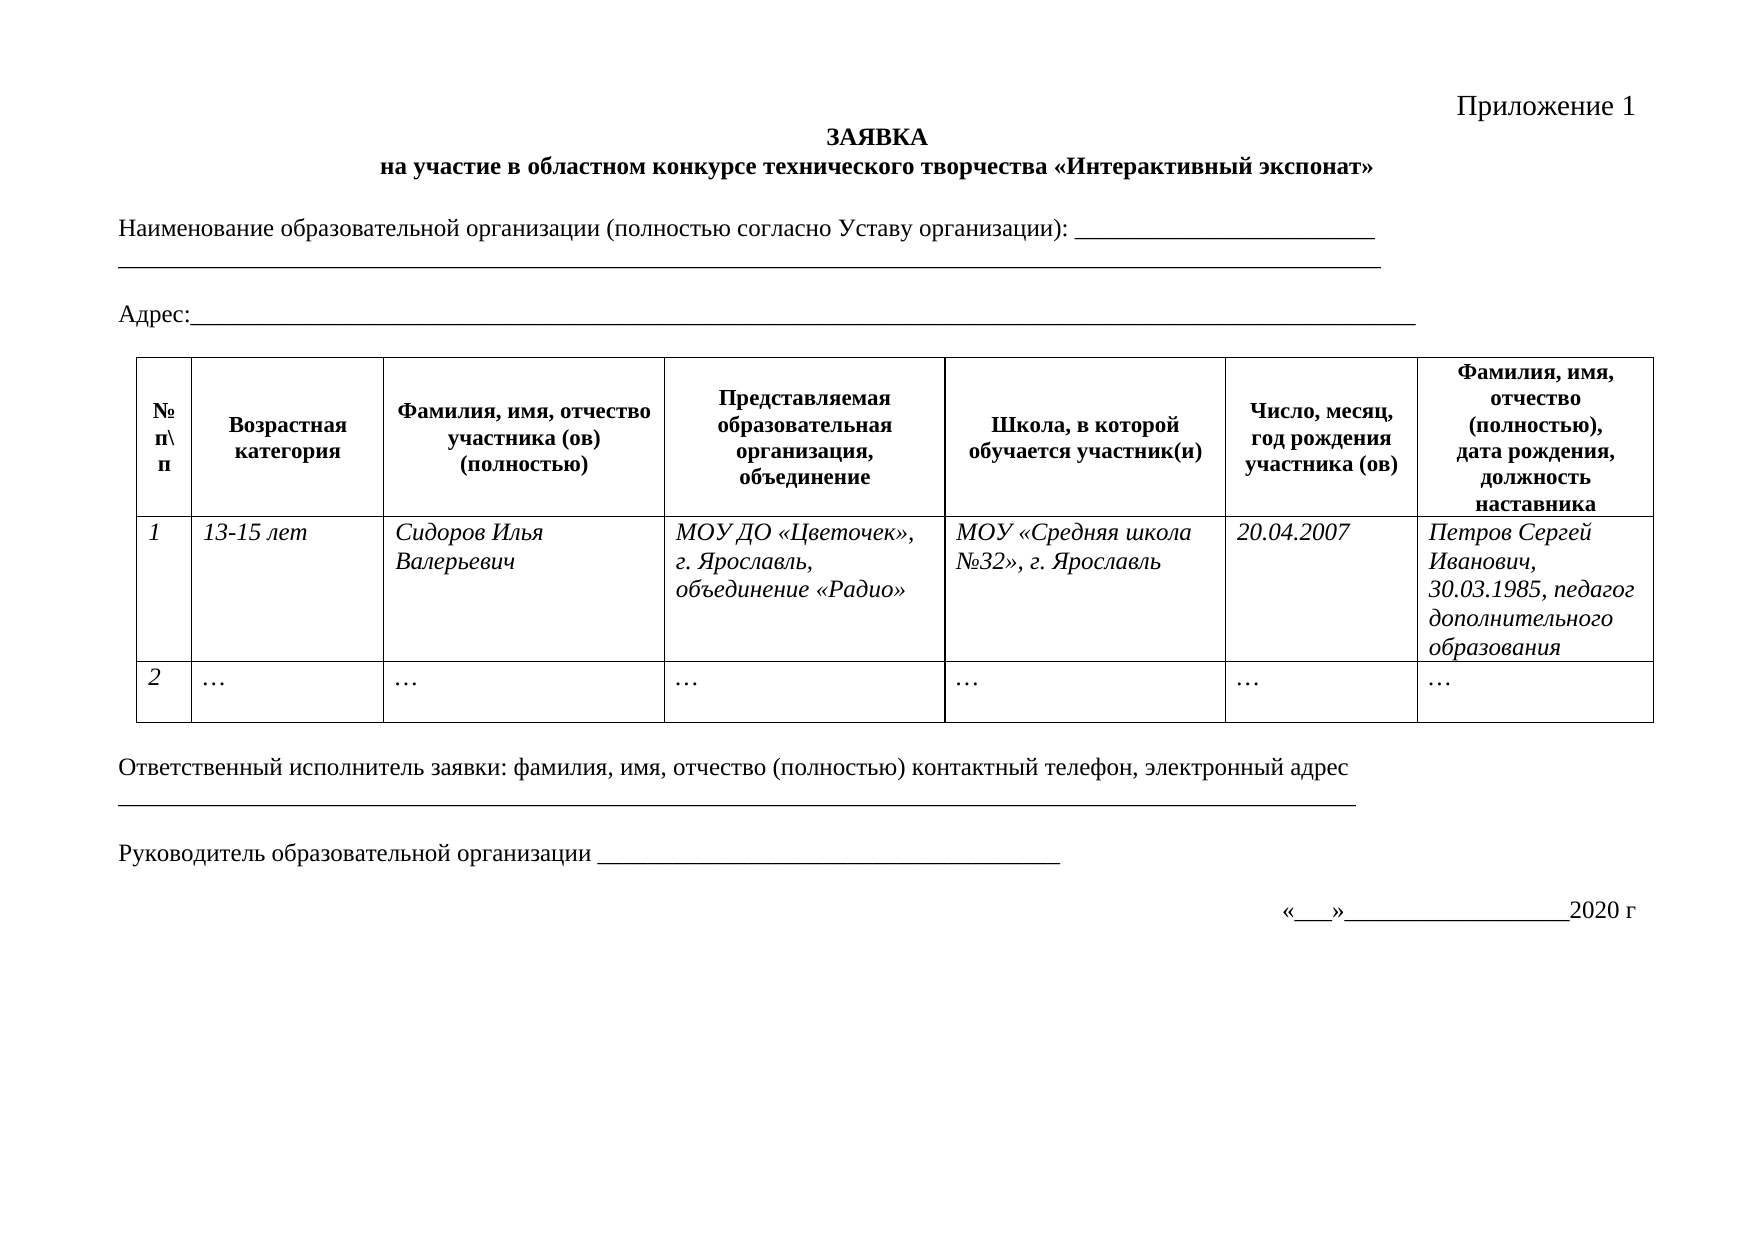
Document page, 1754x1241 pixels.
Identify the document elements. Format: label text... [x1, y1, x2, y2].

text Руководитель образовательной организации _____________________________________ [118, 838, 1636, 867]
table_cell МОУ «Средняя школа №32», г. Ярославль [946, 517, 1225, 661]
table_cell 1 [137, 517, 191, 661]
table_header Возрастная категория [192, 358, 383, 516]
table_header Число, месяц, год рождения участника (ов) [1226, 358, 1417, 516]
table_cell … [665, 662, 944, 722]
table_cell 20.04.2007 [1226, 517, 1417, 661]
table_header Представляемая образовательная организация, объединение [665, 358, 944, 516]
table_cell … [384, 662, 664, 722]
text на участие в областном конкурсе технического творчества «Интерактивный экспонат» [118, 151, 1636, 179]
table_cell … [1226, 662, 1417, 722]
table_cell … [1418, 662, 1653, 722]
text ЗАЯВКА [118, 122, 1636, 151]
table_cell … [192, 662, 383, 722]
table_cell Сидоров Илья Валерьевич [384, 517, 664, 661]
table_cell … [946, 662, 1225, 722]
text _____________________________________________________________________________________________________ [118, 242, 1636, 271]
text Приложение 1 [118, 88, 1636, 122]
table_cell 13-15 лет [192, 517, 383, 661]
text Наименование образовательной организации (полностью согласно Уставу организации): ________________________ [118, 213, 1636, 242]
table_cell МОУ ДО «Цветочек», г. Ярославль, объединение «Радио» [665, 517, 944, 661]
text ___________________________________________________________________________________________________ [118, 781, 1636, 809]
table_header № п\п [137, 358, 191, 516]
text «___»__________________2020 г [118, 896, 1636, 924]
table_header Фамилия, имя, отчество участника (ов) (полностью) [384, 358, 664, 516]
text Ответственный исполнитель заявки: фамилия, имя, отчество (полностью) контактный телефон, электронный адрес [118, 752, 1636, 781]
table_cell Петров Сергей Иванович, 30.03.1985, педагог дополнительного образования [1418, 517, 1653, 661]
table_header Фамилия, имя, отчество (полностью), дата рождения, должность наставника [1418, 358, 1653, 516]
text Адрес:__________________________________________________________________________________________________ [118, 299, 1636, 328]
table_cell 2 [137, 662, 191, 722]
table_header Школа, в которой обучается участник(и) [946, 358, 1225, 516]
